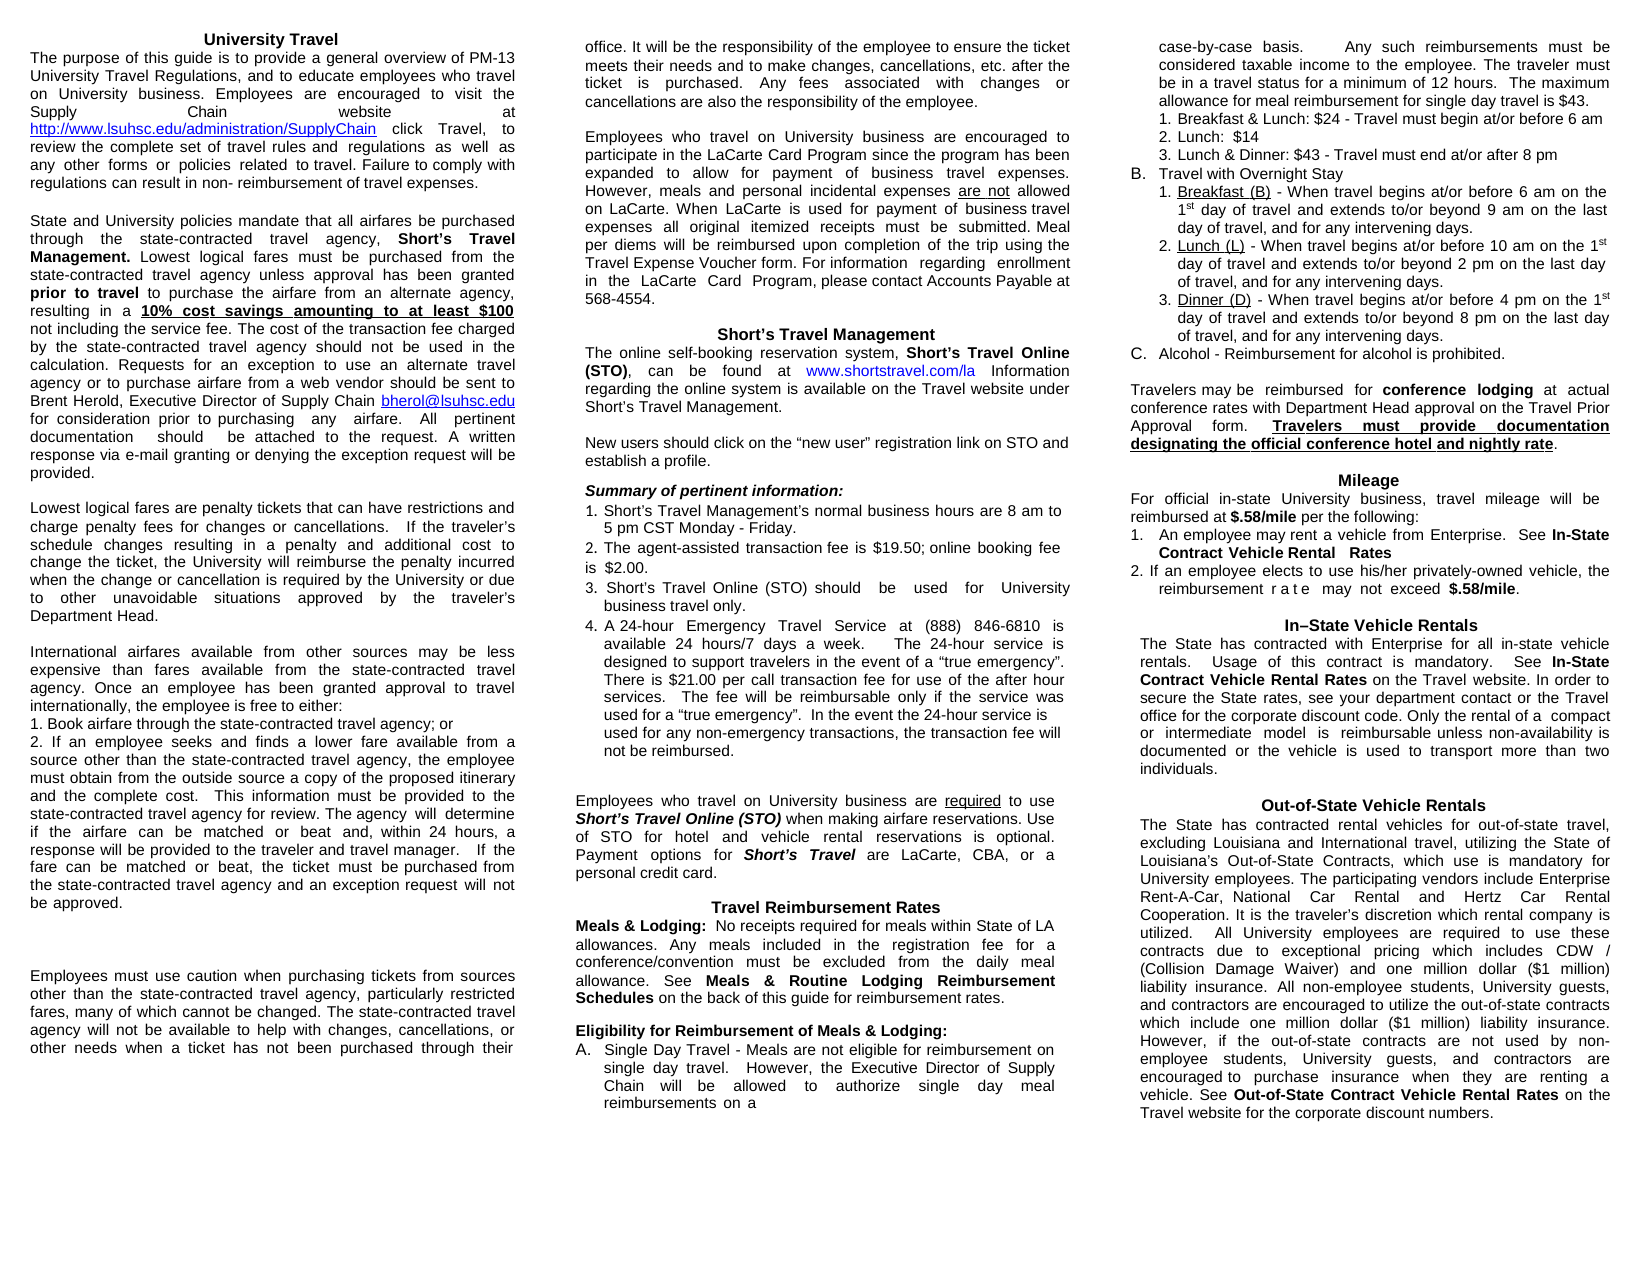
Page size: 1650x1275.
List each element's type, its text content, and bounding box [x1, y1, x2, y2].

text 1. Short’s Travel Management’s normal business hours are 8 am to [585, 500, 1064, 521]
text Summary of pertinent information: [585, 482, 846, 500]
text Employees who travel on University business are encouraged to participate in the LaCarte Card Program since the program has been expanded to allow for payment of business travel expenses. However, meals and personal incidental expenses are not allowed on LaCarte. When LaCarte is used for payment of business travel expenses all original itemized receipts must be submitted. Meal per diems will be reimbursed upon completion of the trip using the Travel Expense Voucher form. For information regarding enrollment in the LaCarte Card Program, please contact Accounts Payable at 568-4554. [585, 128, 1070, 308]
text B. Travel with Overnight Stay [1130, 164, 1347, 183]
text 3. Lunch & Dinner: $43 - Travel must end at/or after 8 pm [1158, 146, 1561, 164]
text 3. Dinner (D) - When travel begins at/or before 4 pm on the 1st day of travel and extends to/or beyond 8 pm on the last day of travel, and for any intervening days. [1158, 291, 1610, 345]
text 1. Breakfast (B) - When travel begins at/or before 6 am on the [1158, 183, 1610, 201]
text 4. A 24-hour Emergency Travel Service at (888) 846-6810 is available 24 hours/7 days a week. The 24-hour service is designed to support travelers in the event of a “true emergency”. There is $21.00 per call transaction fee for use of the after hour services. The fee will be reimbursable only if the service was used for a “true emergency”. In the event the 24-hour service is [585, 615, 1064, 724]
text 2. If an employee elects to use his/her privately-owned vehicle, the reimbursement rate may not exceed $.58/mile. [1130, 562, 1610, 598]
text Travelers may be reimbursed for conference lodging at actual conference rates with Department Head approval on the Travel Prior Approval form. Travelers must provide documentation designating the official conference hotel and nightly rate. [1130, 381, 1610, 453]
text Lowest logical fares are penalty tickets that can have restrictions and charge penalty fees for changes or cancellations. If the traveler’s schedule changes resulting in a penalty and additional cost to change the ticket, the University will reimburse the penalty incurred when the change or cancellation is required by the University or due to other unavoidable situations approved by the traveler’s Department Head. [30, 500, 515, 625]
text 2. Lunch (L) - When travel begins at/or before 10 am on the 1st [1158, 237, 1609, 254]
text The purpose of this guide is to provide a general overview of PM-13 University Travel Regulations, and to educate employees who travel on University business. Employees are encouraged to visit the Supply Chain website at http://www.lsuhsc.edu/administration/SupplyChain click Travel, to review the complete set of travel rules and regulations as well as any other forms or policies related to travel. Failure to comply with regulations can result in non- reimbursement of travel expenses. [30, 49, 515, 192]
text day of travel and extends to/or beyond 2 pm on the last day of travel, and for any intervening days. [1177, 254, 1610, 291]
text 2. Lunch: $14 [1158, 128, 1264, 146]
text 1. Breakfast & Lunch: $24 - Travel must begin at/or before 6 am [1158, 110, 1606, 128]
text case-by-case basis. Any such reimbursements must be considered taxable income to the employee. The traveler must be in a travel status for a minimum of 12 hours. The maximum allowance for meal reimbursement for single day travel is $43. [1158, 38, 1610, 110]
text Eligibility for Reimbursement of Meals & Lodging: [575, 1022, 951, 1039]
text 3. Short’s Travel Online (STO) should be used for University business travel only. [585, 579, 1070, 615]
text State and University policies mandate that all airfares be purchased through the state-contracted travel agency, Short’s Travel Management. Lowest logical fares must be purchased from the state-contracted travel agency unless approval has been granted prior to travel to purchase the airfare from an alternate agency, resulting in a 10% cost savings amounting to at least $100 not including the service fee. The cost of the transaction fee charged by the state-contracted travel agency should not be used in the calculation. Requests for an exception to use an alternate travel agency or to purchase airfare from a web vendor should be sent to Brent Herold, Executive Director of Supply Chain bherol@lsuhsc.edu for consideration prior to purchasing any airfare. All pertinent documentation should be attached to the request. A written response via e-mail granting or denying the exception request will be provided. [30, 211, 515, 482]
text Mileage [1333, 471, 1404, 490]
text The online self-booking reservation system, Short’s Travel Online (STO), can be found at www.shortstravel.com/la Information regarding the online system is available on the Travel website under Short’s Travel Management. [585, 344, 1070, 416]
text The State has contracted with Enterprise for all in-state vehicle rentals. Usage of this contract is mandatory. See In-State Contract Vehicle Rental Rates on the Travel website. In order to secure the State rates, see your department contact or the Travel office for the corporate discount code. Only the rental of a compact or intermediate model is reimbursable unless non-availability is documented or the vehicle is used to transport more than two individuals. [1140, 635, 1610, 778]
text A. Single Day Travel - Meals are not eligible for reimbursement on single day travel. However, the Executive Director of Supply Chain will be allowed to authorize single day meal reimbursements on a [575, 1041, 1055, 1113]
text Short’s Travel Management [713, 325, 939, 344]
text Employees who travel on University business are required to use Short’s Travel Online (STO) when making airfare reservations. Use of STO for hotel and vehicle rental reservations is optional. Payment options for Short’s Travel are LaCarte, CBA, or a personal credit card. [575, 792, 1055, 881]
text University Travel [199, 29, 342, 48]
text In–State Vehicle Rentals [1280, 615, 1482, 634]
text Meals & Lodging: No receipts required for meals within State of LA allowances. Any meals included in the registration fee for a conference/convention must be excluded from the daily meal allowance. See Meals & Routine Lodging Reimbursement Schedules on the back of this guide for reimbursement rates. [575, 917, 1055, 1007]
text The State has contracted rental vehicles for out-of-state travel, excluding Louisiana and International travel, utilizing the State of Louisiana’s Out-of-State Contracts, which use is mandatory for University employees. The participating vendors include Enterprise Rent-A-Car, National Car Rental and Hertz Car Rental Cooperation. It is the traveler’s discretion which rental company is utilized. All University employees are required to use these contracts due to exceptional pricing which includes CDW / (Collision Damage Waiver) and one million dollar ($1 million) liability insurance. All non-employee students, University guests, and contractors are encouraged to utilize the out-of-state contracts which include one million dollar ($1 million) liability insurance. However, if the out-of-state contracts are not used by non- employee students, University guests, and contractors are encouraged to purchase insurance when they are renting a vehicle. See Out-of-State Contract Vehicle Rental Rates on the Travel website for the corporate discount numbers. [1140, 815, 1610, 1122]
text C. Alcohol - Reimbursement for alcohol is prohibited. [1130, 345, 1508, 364]
text office. It will be the responsibility of the employee to ensure the ticket meets their needs and to make changes, cancellations, etc. after the ticket is purchased. Any fees associated with changes or cancellations are also the responsibility of the employee. [585, 38, 1070, 110]
text 1st day of travel and extends to/or beyond 9 am on the last day of travel, and for any intervening days. [1177, 201, 1610, 237]
text Out-of-State Vehicle Rentals [1257, 796, 1490, 815]
text New users should click on the “new user” registration link on STO and establish a profile. [585, 434, 1070, 470]
text Travel Reimbursement Rates [707, 898, 945, 917]
text used for any non-emergency transactions, the transaction fee will not be reimbursed. [604, 724, 1064, 760]
text For official in-state University business, travel mileage will be reimbursed at $.58/mile per the following: [1130, 490, 1600, 526]
text 5 pm CST Monday - Friday. [604, 521, 1067, 537]
text 1. Book airfare through the state-contracted travel agency; or [30, 715, 456, 733]
text 1. An employee may rent a vehicle from Enterprise. See In-State Contract Vehicle Rental Rates [1130, 526, 1610, 562]
text 2. The agent-assisted transaction fee is $19.50; online booking fee is $2.00. [585, 537, 1064, 578]
text International airfares available from other sources may be less expensive than fares available from the state-contracted travel agency. Once an employee has been granted approval to travel internationally, the employee is free to either: [30, 643, 515, 715]
text Employees must use caution when purchasing tickets from sources other than the state-contracted travel agency, particularly restricted fares, many of which cannot be changed. The state-contracted travel agency will not be available to help with changes, cancellations, or other needs when a ticket has not been purchased through their [30, 966, 515, 1057]
text 2. If an employee seeks and finds a lower fare available from a source other than the state-contracted travel agency, the employee must obtain from the outside source a copy of the proposed itinerary and the complete cost. This information must be provided to the state-contracted travel agency for review. The agency will determine if the airfare can be matched or beat and, within 24 hours, a response will be provided to the traveler and travel manager. If the fare can be matched or beat, the ticket must be purchased from the state-contracted travel agency and an exception request will not be approved. [30, 733, 515, 912]
